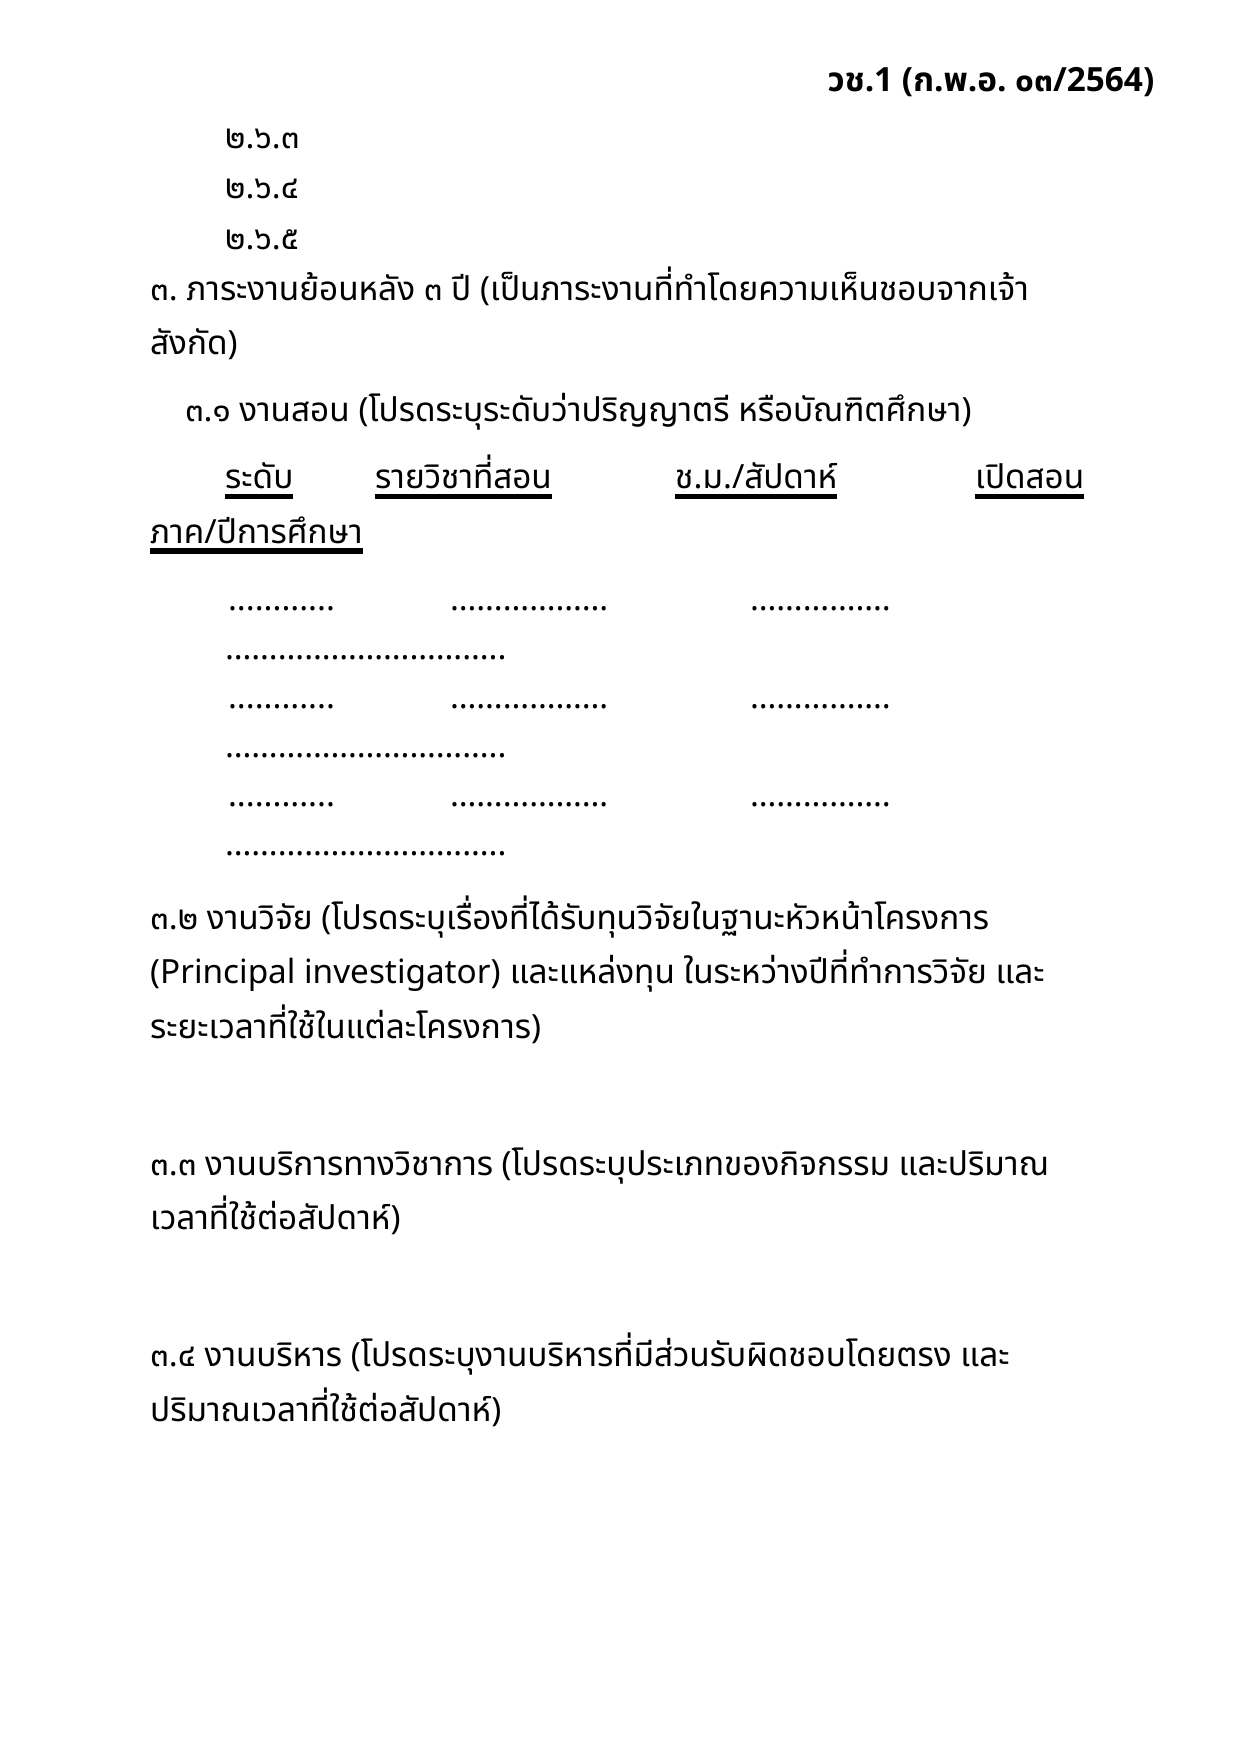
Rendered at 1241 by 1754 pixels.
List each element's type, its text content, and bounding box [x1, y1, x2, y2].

text ๓.๒ งานวิจัย (โปรดระบุเรื่องที่ได้รับทุนวิจัยในฐานะหัวหน้าโครงการ (Principal investigator) และแหล่งทุน ในระหว่างปีที่ทำการวิจัย และระยะเวลาที่ใช้ในแต่ละโครงการ) [150, 893, 1090, 1053]
text ๓.๓ งานบริการทางวิชาการ (โปรดระบุประเภทของกิจกรรม และปริมาณเวลาที่ใช้ต่อสัปดาห์) [150, 1139, 1090, 1245]
text ............ ……………… ……………. ………………………….. [150, 673, 1090, 767]
text ๓. ภาระงานย้อนหลัง ๓ ปี (เป็นภาระงานที่ทำโดยความเห็นชอบจากเจ้าสังกัด) [150, 264, 1090, 369]
text ............ ……………… ……………. ………………………….. [150, 575, 1090, 669]
text ๒.๖.๓ [150, 112, 1090, 163]
text ๒.๖.๔ [150, 163, 1090, 214]
text ............ ……………… ……………. ………………………….. [150, 771, 1090, 865]
text ๓.๔ งานบริหาร (โปรดระบุงานบริหารที่มีส่วนรับผิดชอบโดยตรง และปริมาณเวลาที่ใช้ต่อสัปดาห์) [150, 1331, 1090, 1436]
text ระดับ รายวิชาที่สอน ช.ม./สัปดาห์ เปิดสอนภาค/ปีการศึกษา [150, 453, 1090, 558]
text ๓.๑ งานสอน (โปรดระบุระดับว่าปริญญาตรี หรือบัณฑิตศึกษา) [150, 386, 1090, 437]
text ๒.๖.๕ [150, 214, 1090, 264]
